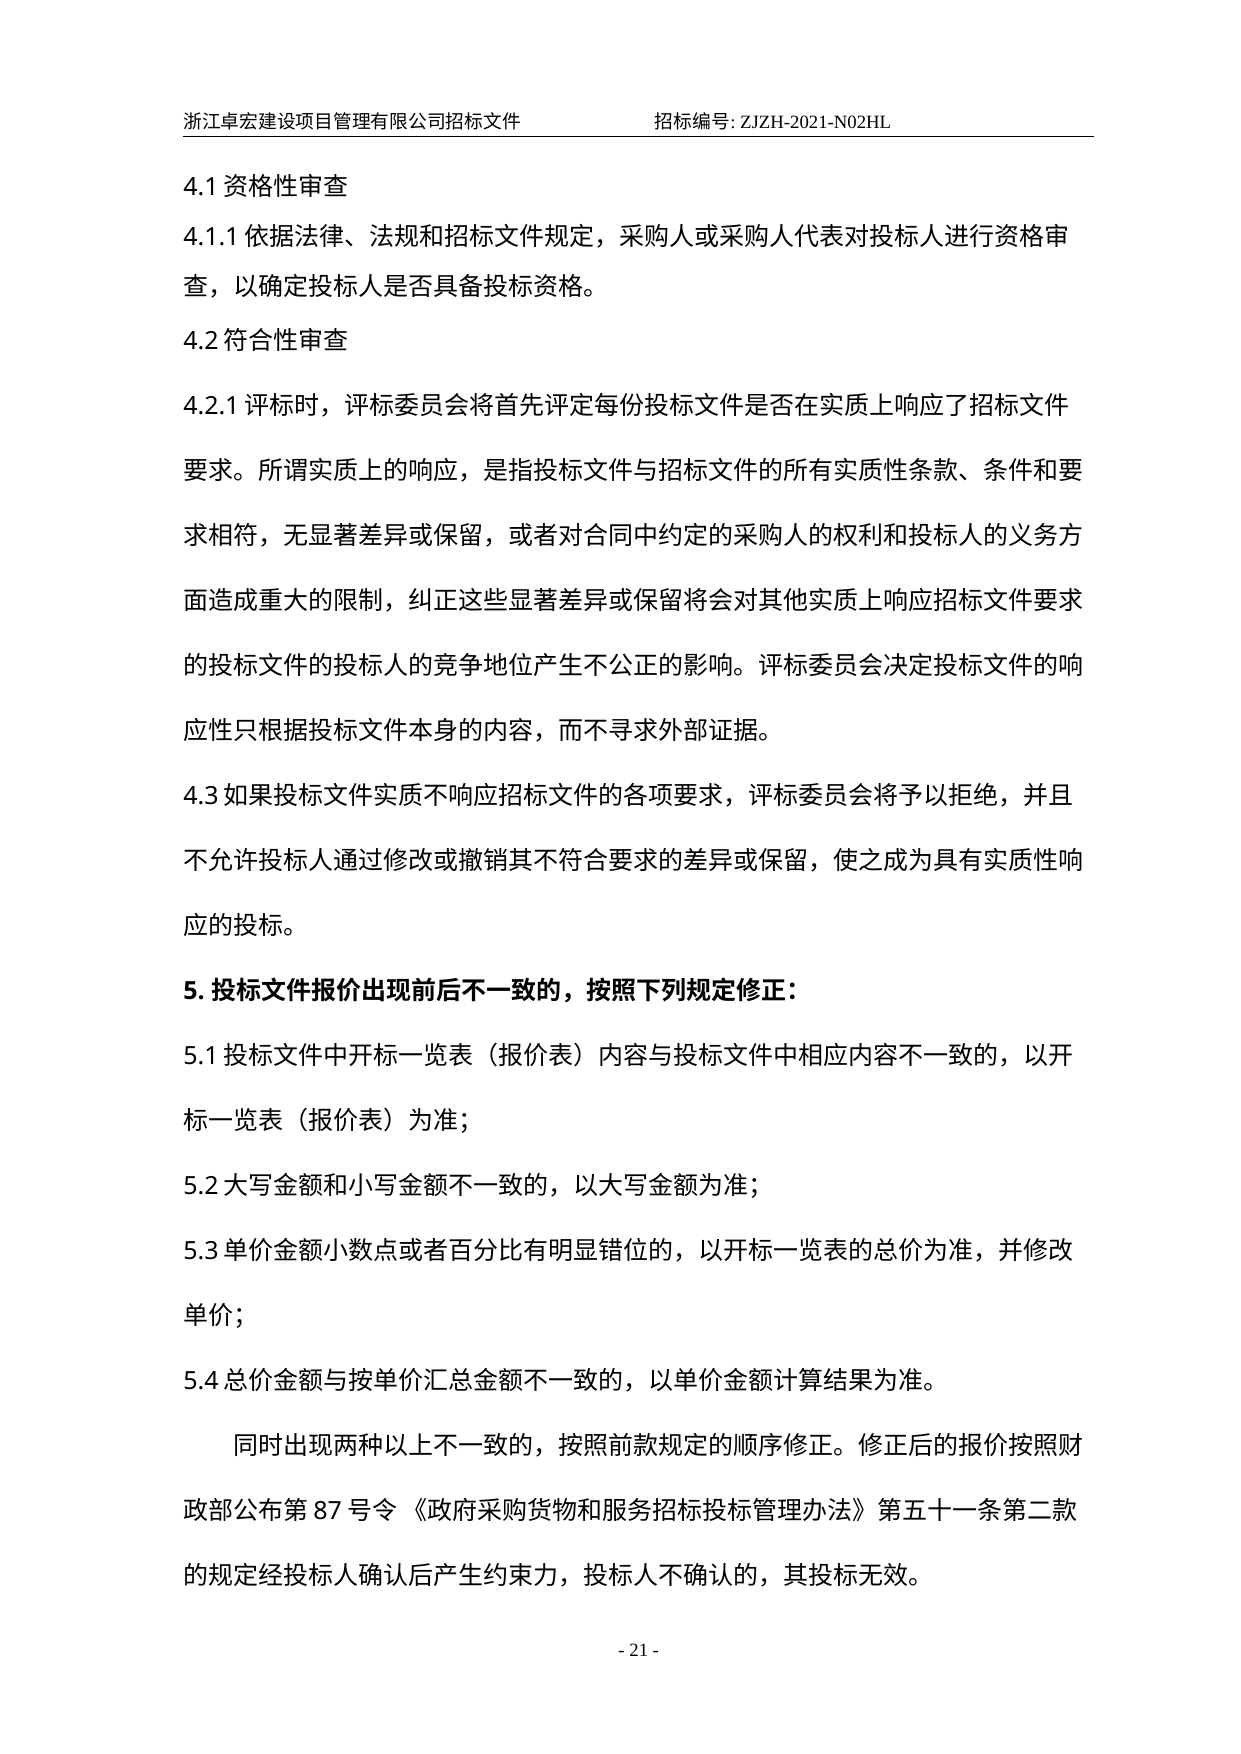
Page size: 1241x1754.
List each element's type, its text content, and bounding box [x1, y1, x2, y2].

text 4.1资格性审查 [183, 156, 1094, 206]
text 4.1.1依据法律、法规和招标文件规定，采购人或采购人代表对投标人进行资格审查，以确定投标人是否具备投标资格。 [183, 206, 1094, 306]
text 同时出现两种以上不一致的，按照前款规定的顺序修正。修正后的报价按照财政部公布第87号令 《政府采购货物和服务招标投标管理办法》第五十一条第二款的规定经投标人确认后产生约束力，投标人不确认的，其投标无效。 [183, 1411, 1094, 1606]
text 5.3单价金额小数点或者百分比有明显错位的，以开标一览表的总价为准，并修改单价； [183, 1216, 1094, 1346]
text 5. 投标文件报价出现前后不一致的，按照下列规定修正： [183, 956, 1094, 1021]
text 4.2符合性审查 [183, 306, 1094, 371]
text 4.3如果投标文件实质不响应招标文件的各项要求，评标委员会将予以拒绝，并且不允许投标人通过修改或撤销其不符合要求的差异或保留，使之成为具有实质性响应的投标。 [183, 761, 1094, 956]
text 5.2大写金额和小写金额不一致的，以大写金额为准； [183, 1151, 1094, 1216]
text 5.1投标文件中开标一览表（报价表）内容与投标文件中相应内容不一致的，以开标一览表（报价表）为准； [183, 1021, 1094, 1151]
text 4.2.1评标时，评标委员会将首先评定每份投标文件是否在实质上响应了招标文件要求。所谓实质上的响应，是指投标文件与招标文件的所有实质性条款、条件和要求相符，无显著差异或保留，或者对合同中约定的采购人的权利和投标人的义务方面造成重大的限制，纠正这些显著差异或保留将会对其他实质上响应招标文件要求的投标文件的投标人的竞争地位产生不公正的影响。评标委员会决定投标文件的响应性只根据投标文件本身的内容，而不寻求外部证据。 [183, 371, 1094, 761]
text 5.4总价金额与按单价汇总金额不一致的，以单价金额计算结果为准。 [183, 1346, 1094, 1411]
